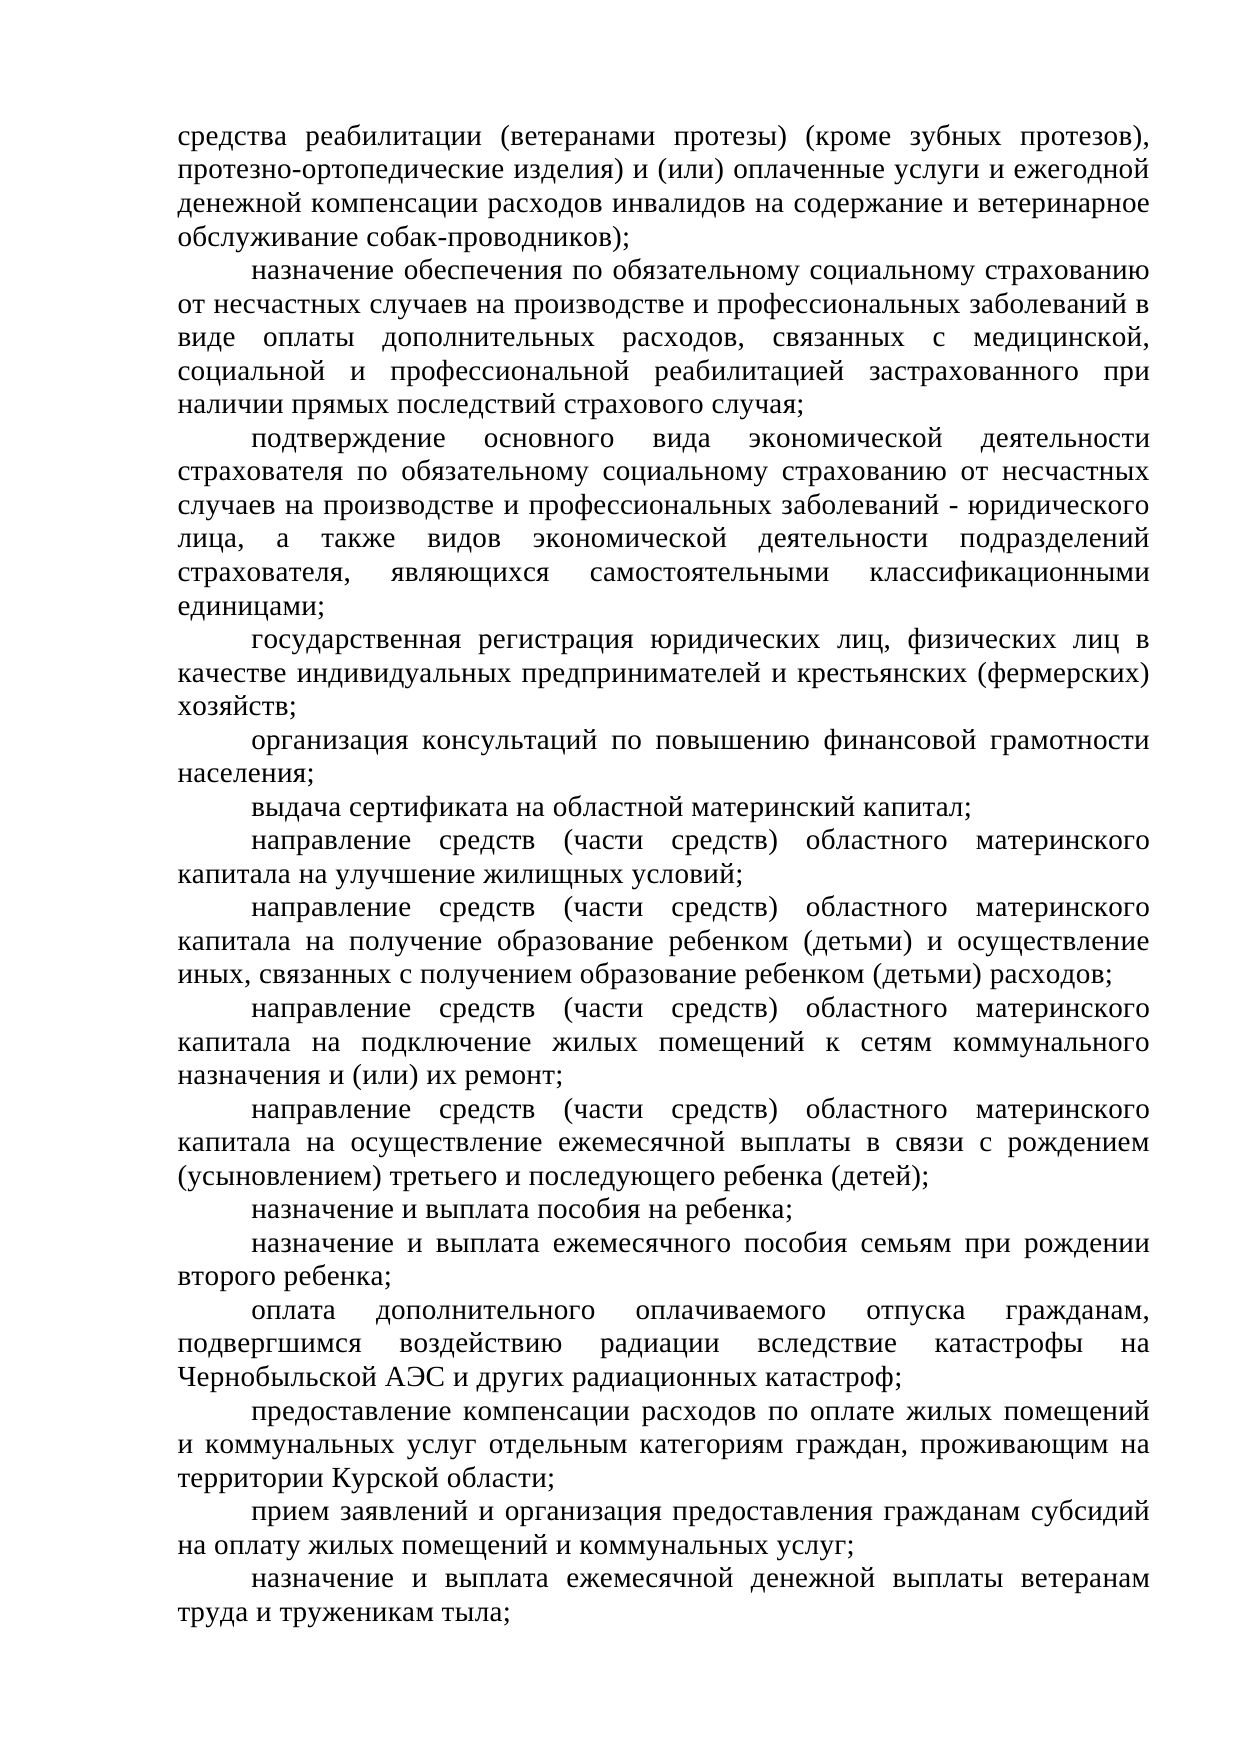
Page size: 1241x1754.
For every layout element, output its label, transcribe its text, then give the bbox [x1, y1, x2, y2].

text направление средств (части средств) областного материнского капитала на осуществление ежемесячной выплаты в связи с рождением (усыновлением) третьего и последующего ребенка (детей); [177, 1091, 1152, 1191]
text государственная регистрация юридических лиц, физических лиц в качестве индивидуальных предпринимателей и крестьянских (фермерских) хозяйств; [177, 621, 1152, 722]
text предоставление компенсации расходов по оплате жилых помещений и коммунальных услуг отдельным категориям граждан, проживающим на территории Курской области; [177, 1393, 1152, 1493]
text выдача сертификата на областной материнский капитал; [177, 789, 1152, 822]
text назначение и выплата пособия на ребенка; [177, 1191, 1152, 1225]
text назначение обеспечения по обязательному социальному страхованию от несчастных случаев на производстве и профессиональных заболеваний в виде оплаты дополнительных расходов, связанных с медицинской, социальной и профессиональной реабилитацией застрахованного при наличии прямых последствий страхового случая; [177, 252, 1152, 420]
text направление средств (части средств) областного материнского капитала на получение образование ребенком (детьми) и осуществление иных, связанных с получением образование ребенком (детьми) расходов; [177, 889, 1152, 990]
text назначение и выплата ежемесячной денежной выплаты ветеранам труда и труженикам тыла; [177, 1560, 1152, 1627]
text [177, 118, 1152, 252]
text направление средств (части средств) областного материнского капитала на подключение жилых помещений к сетям коммунального назначения и (или) их ремонт; [177, 990, 1152, 1091]
text назначение и выплата ежемесячного пособия семьям при рождении второго ребенка; [177, 1225, 1152, 1292]
text оплата дополнительного оплачиваемого отпуска гражданам, подвергшимся воздействию радиации вследствие катастрофы на Чернобыльской АЭС и других радиационных катастроф; [177, 1292, 1152, 1393]
text организация консультаций по повышению финансовой грамотности населения; [177, 722, 1152, 789]
text подтверждение основного вида экономической деятельности страхователя по обязательному социальному страхованию от несчастных случаев на производстве и профессиональных заболеваний - юридического лица, а также видов экономической деятельности подразделений страхователя, являющихся самостоятельными классификационными единицами; [177, 420, 1152, 621]
text прием заявлений и организация предоставления гражданам субсидий на оплату жилых помещений и коммунальных услуг; [177, 1493, 1152, 1560]
text направление средств (части средств) областного материнского капитала на улучшение жилищных условий; [177, 822, 1152, 889]
